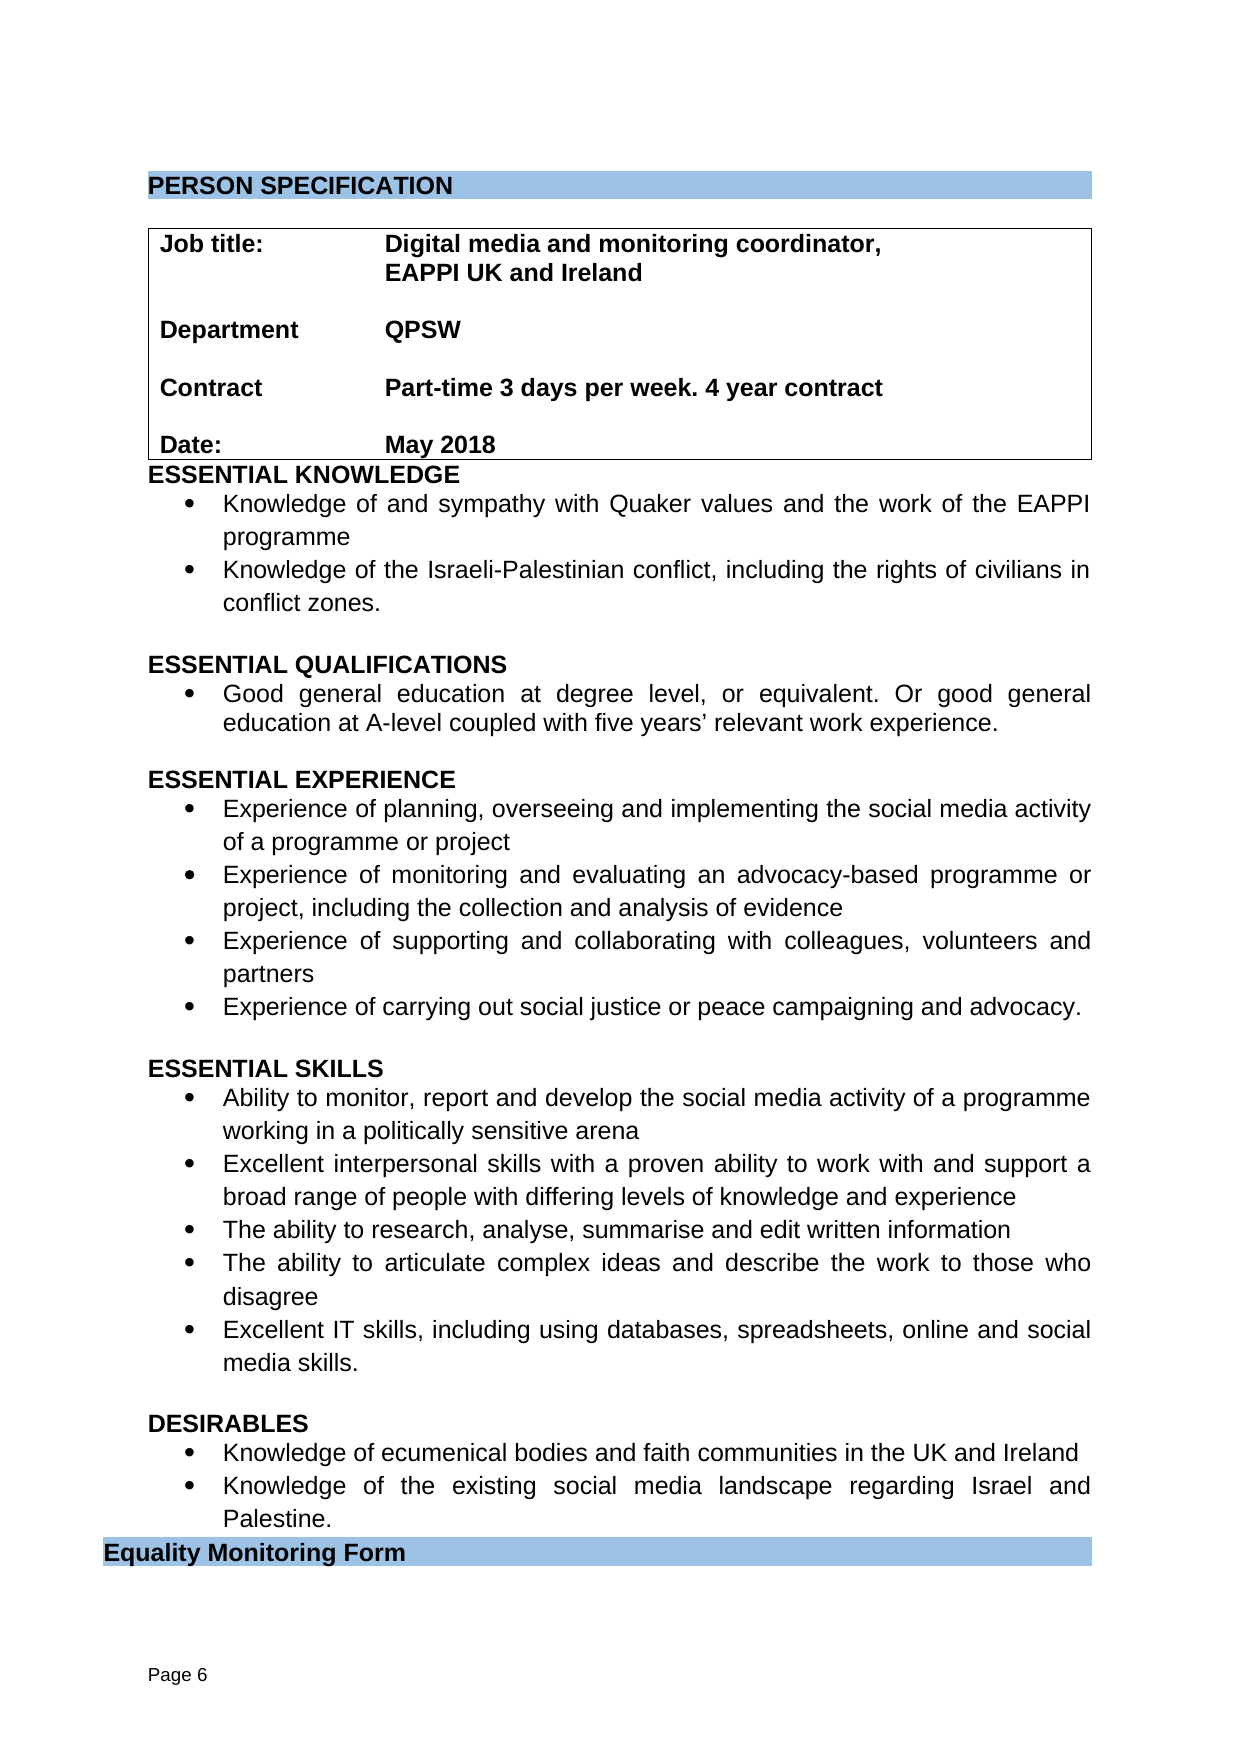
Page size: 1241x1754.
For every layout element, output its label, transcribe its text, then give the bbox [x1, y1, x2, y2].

list Experience of carrying out social justice or peace campaigning and advocacy. [185, 992, 1092, 1021]
table_header Job title: Digital media and monitoring coordinator, EAPPI UK and Ireland Department QPSW Contract Part-time 3 days per week. 4 year contract Date: May 2018 [149, 229, 1091, 459]
list Knowledge of the Israeli-Palestinian conflict, including the rights of civilians in conflict zones. [185, 555, 1092, 617]
text ESSENTIAL EXPERIENCE [148, 765, 1092, 794]
text PERSON SPECIFICATION [148, 171, 1092, 199]
list Knowledge of the existing social media landscape regarding Israel and Palestine. [185, 1471, 1092, 1533]
text ESSENTIAL KNOWLEDGE [148, 460, 1092, 489]
list Knowledge of and sympathy with Quaker values and the work of the EAPPI programme [185, 489, 1092, 551]
list The ability to research, analyse, summarise and edit written information [185, 1215, 1092, 1244]
list Experience of monitoring and evaluating an advocacy-based programme or project, including the collection and analysis of evidence [185, 860, 1092, 922]
list Good general education at degree level, or equivalent. Or good general education at A-level coupled with five years’ relevant work experience. [185, 679, 1092, 736]
text DESIRABLES [148, 1409, 1092, 1438]
list Ability to monitor, report and develop the social media activity of a programme working in a politically sensitive arena [185, 1083, 1092, 1145]
list Excellent interpersonal skills with a proven ability to work with and support a broad range of people with differing levels of knowledge and experience [185, 1149, 1092, 1211]
list Knowledge of ecumenical bodies and faith communities in the UK and Ireland [185, 1438, 1092, 1467]
list Excellent IT skills, including using databases, spreadsheets, online and social media skills. [185, 1314, 1092, 1376]
text ESSENTIAL SKILLS [148, 1054, 1092, 1083]
list Experience of supporting and collaborating with colleagues, volunteers and partners [185, 926, 1092, 988]
list Experience of planning, overseeing and implementing the social media activity of a programme or project [185, 794, 1092, 856]
text Equality Monitoring Form [103, 1537, 1092, 1566]
list The ability to articulate complex ideas and describe the work to those who disagree [185, 1248, 1092, 1310]
text ESSENTIAL QUALIFICATIONS [148, 650, 1092, 679]
